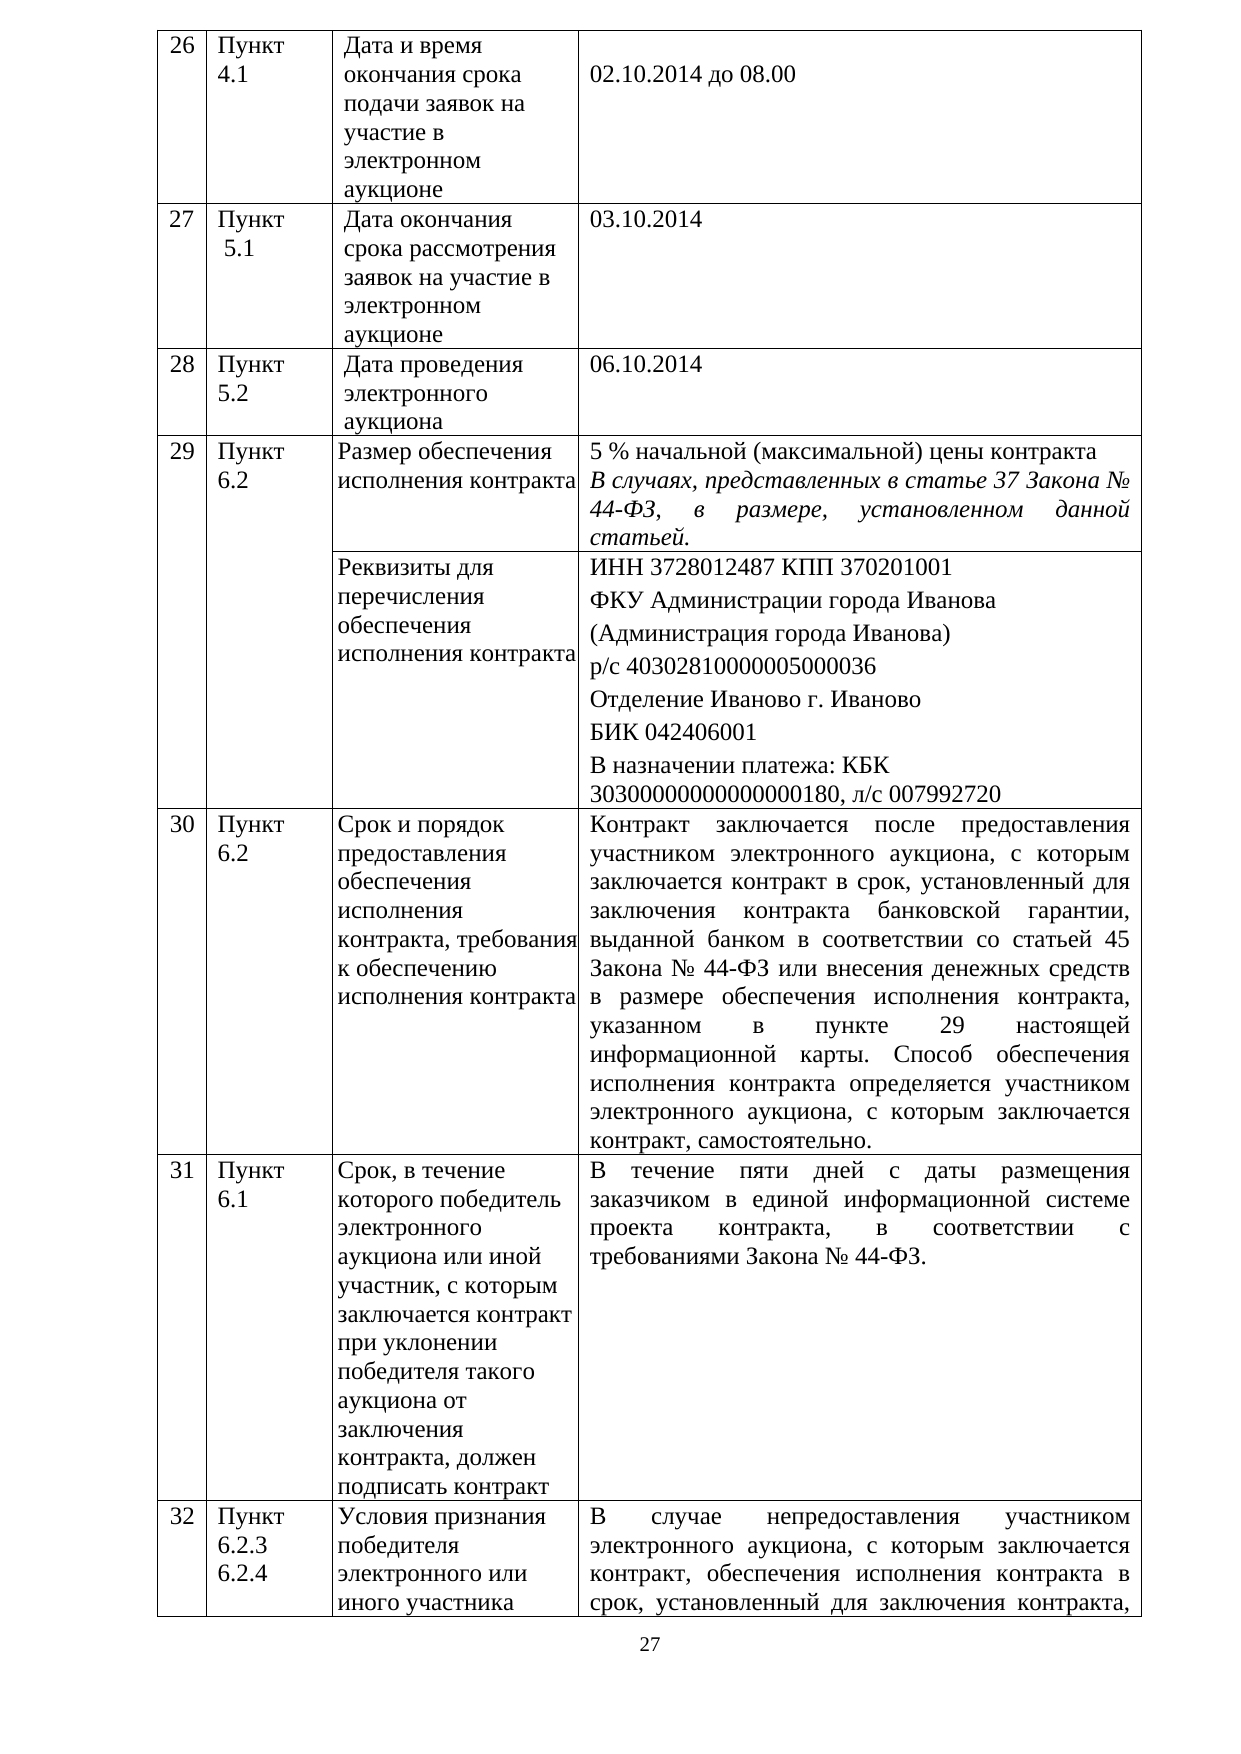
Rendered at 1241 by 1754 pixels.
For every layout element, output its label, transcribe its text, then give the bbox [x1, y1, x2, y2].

table_cell Срок и порядок предоставления обеспечения исполнения контракта, требования к обеспечению исполнения контракта [333, 809, 578, 1154]
table_cell 30 [158, 809, 206, 1154]
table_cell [579, 1501, 1141, 1616]
table_cell Пункт 6.2.3 6.2.4 [207, 1501, 332, 1616]
table_cell Размер обеспечения исполнения контракта [333, 436, 578, 551]
table_cell 26 [158, 31, 206, 203]
table_cell ИНН 3728012487 КПП 370201001 ФКУ Администрации города Иванова (Администрация города Иванова) р/с 40302810000005000036 Отделение Иваново г. Иваново БИК 042406001 В назначении платежа: КБК 30300000000000000180, л/с 007992720 [579, 552, 1141, 808]
table_cell Пункт 6.1 [207, 1155, 332, 1500]
table_cell Дата проведения электронного аукциона [333, 349, 578, 435]
table_cell 5 % начальной (максимальной) цены контракта В случаях, представленных в статье 37 Закона № 44-ФЗ, в размере, установленном данной статьей. [579, 436, 1141, 551]
table_cell Дата окончания срока рассмотрения заявок на участие в электронном аукционе [333, 204, 578, 348]
table_cell Пункт 5.1 [207, 204, 332, 348]
table_cell 28 [158, 349, 206, 435]
table_cell 03.10.2014 [579, 204, 1141, 348]
table_cell В течение пяти дней с даты размещения заказчиком в единой информационной системе проекта контракта, в соответствии с требованиями Закона № 44-ФЗ. [579, 1155, 1141, 1500]
table_cell Срок, в течение которого победитель электронного аукциона или иной участник, с которым заключается контракт при уклонении победителя такого аукциона от заключения контракта, должен подписать контракт [333, 1155, 578, 1500]
table_cell Пункт 4.1 [207, 31, 332, 203]
table_cell 02.10.2014 до 08.00 [579, 31, 1141, 203]
table_cell Пункт 5.2 [207, 349, 332, 435]
table_cell Дата и время окончания срока подачи заявок на участие в электронном аукционе [333, 31, 578, 203]
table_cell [333, 1501, 578, 1616]
table_cell 32 [158, 1501, 206, 1616]
table_cell 27 [158, 204, 206, 348]
table_cell 29 [158, 436, 206, 808]
table_cell Пункт 6.2 [207, 436, 332, 808]
table_cell Контракт заключается после предоставления участником электронного аукциона, с которым заключается контракт в срок, установленный для заключения контракта банковской гарантии, выданной банком в соответствии со статьей 45 Закона № 44-ФЗ или внесения денежных средств в размере обеспечения исполнения контракта, указанном в пункте 29 настоящей информационной карты. Способ обеспечения исполнения контракта определяется участником электронного аукциона, с которым заключается контракт, самостоятельно. [579, 809, 1141, 1154]
table_cell Реквизиты для перечисления обеспечения исполнения контракта [333, 552, 578, 808]
table_cell Пункт 6.2 [207, 809, 332, 1154]
table_cell 06.10.2014 [579, 349, 1141, 435]
table_cell 31 [158, 1155, 206, 1500]
